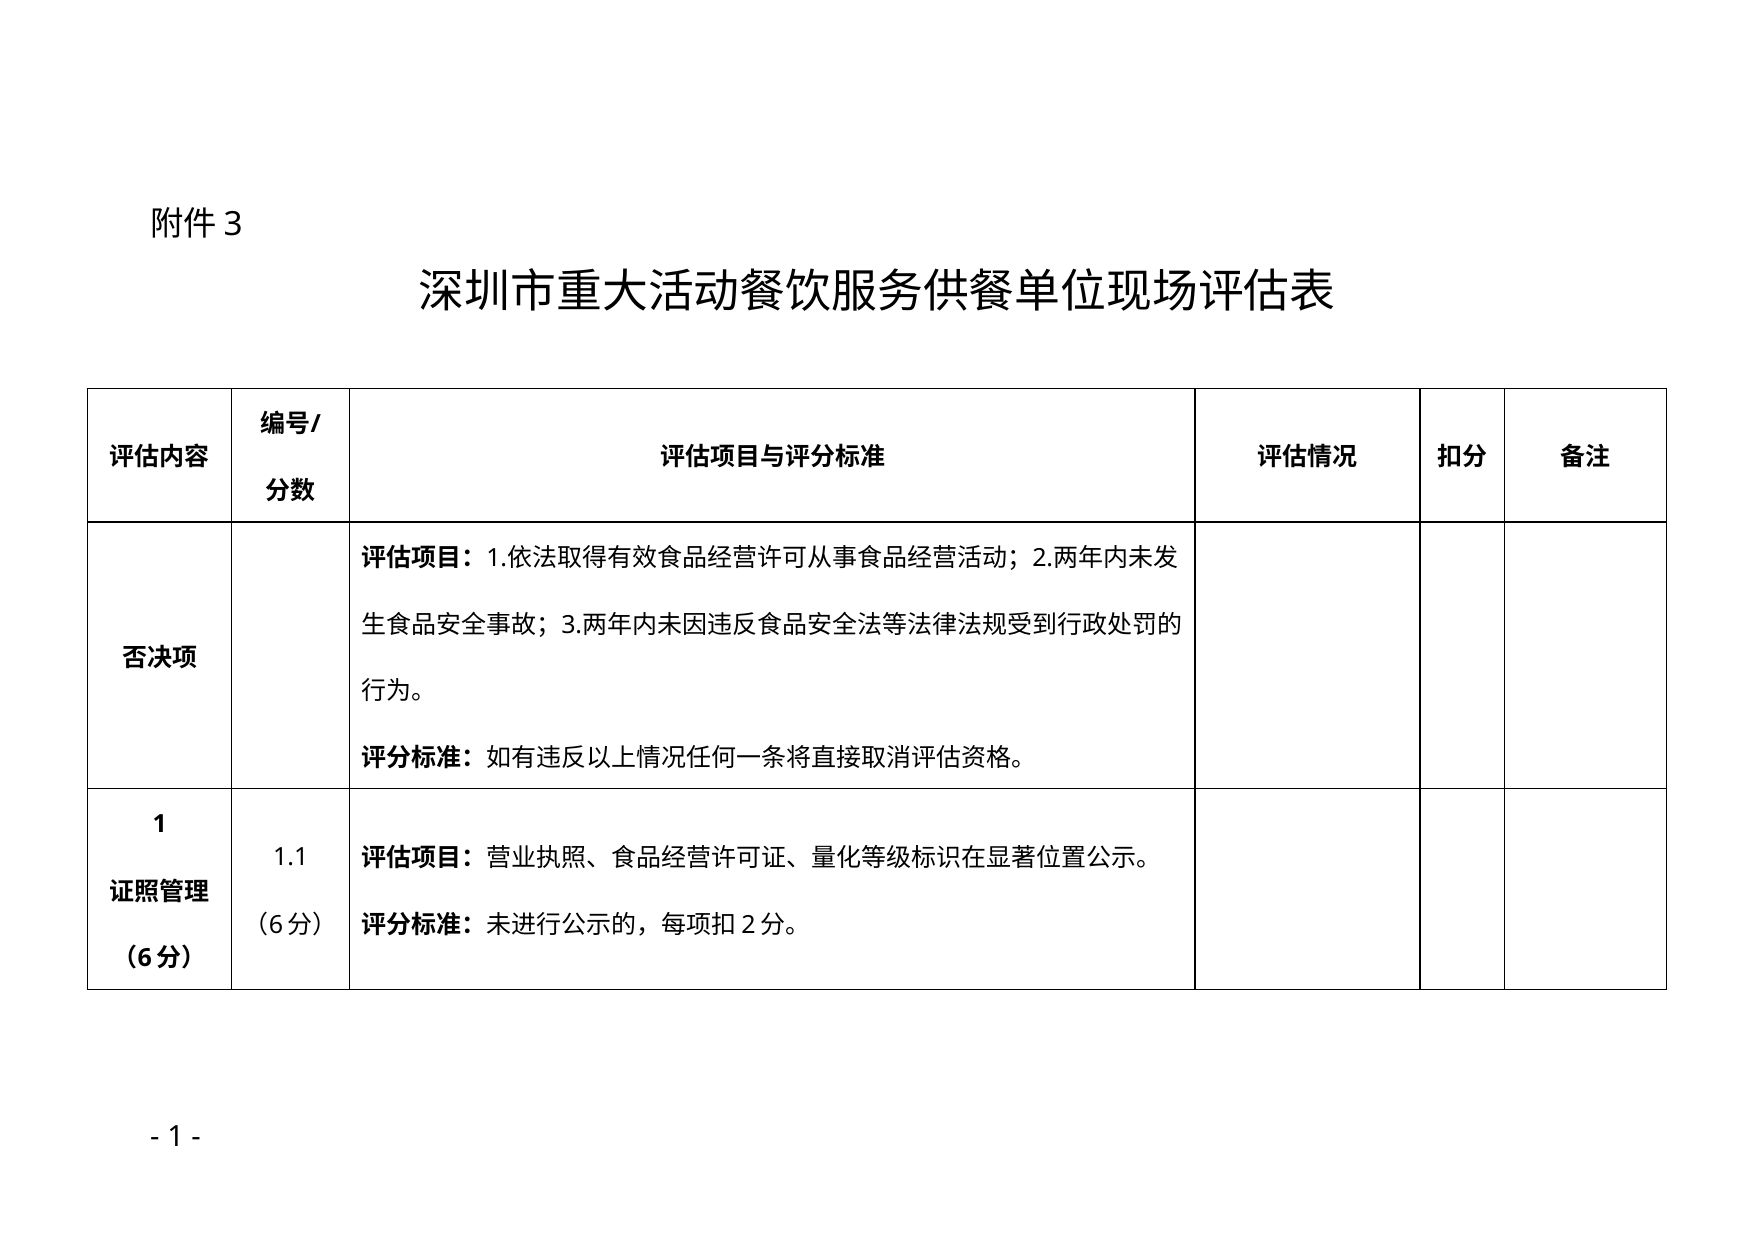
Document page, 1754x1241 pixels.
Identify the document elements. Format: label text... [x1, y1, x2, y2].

table_header 扣分 [1421, 389, 1504, 521]
table_header 评估内容 [88, 389, 231, 521]
table_cell [1505, 789, 1666, 989]
table_cell 评估项目：营业执照、食品经营许可证、量化等级标识在显著位置公示。 评分标准：未进行公示的，每项扣2分。 [350, 789, 1194, 989]
table_header 评估情况 [1196, 389, 1419, 521]
table_header 编号/ 分数 [232, 389, 349, 521]
table_header 备注 [1505, 389, 1666, 521]
text 深圳市重大活动餐饮服务供餐单位现场评估表 [150, 254, 1604, 321]
table_cell 否决项 [88, 523, 231, 788]
table_cell [1421, 523, 1504, 788]
table_cell [1421, 789, 1504, 989]
table_cell 1 证照管理（6分） [88, 789, 231, 989]
table_cell [1196, 789, 1419, 989]
table_cell [1196, 523, 1419, 788]
table_cell [1505, 523, 1666, 788]
table_cell 评估项目：1.依法取得有效食品经营许可从事食品经营活动；2.两年内未发生食品安全事故；3.两年内未因违反食品安全法等法律法规受到行政处罚的行为。 评分标准：如有违反以上情况任何一条将直接取消评估资格。 [350, 523, 1194, 788]
text 附件3 [150, 188, 1604, 254]
table_cell [232, 523, 349, 788]
table_header 评估项目与评分标准 [350, 389, 1194, 521]
table_cell 1.1 （6分） [232, 789, 349, 989]
